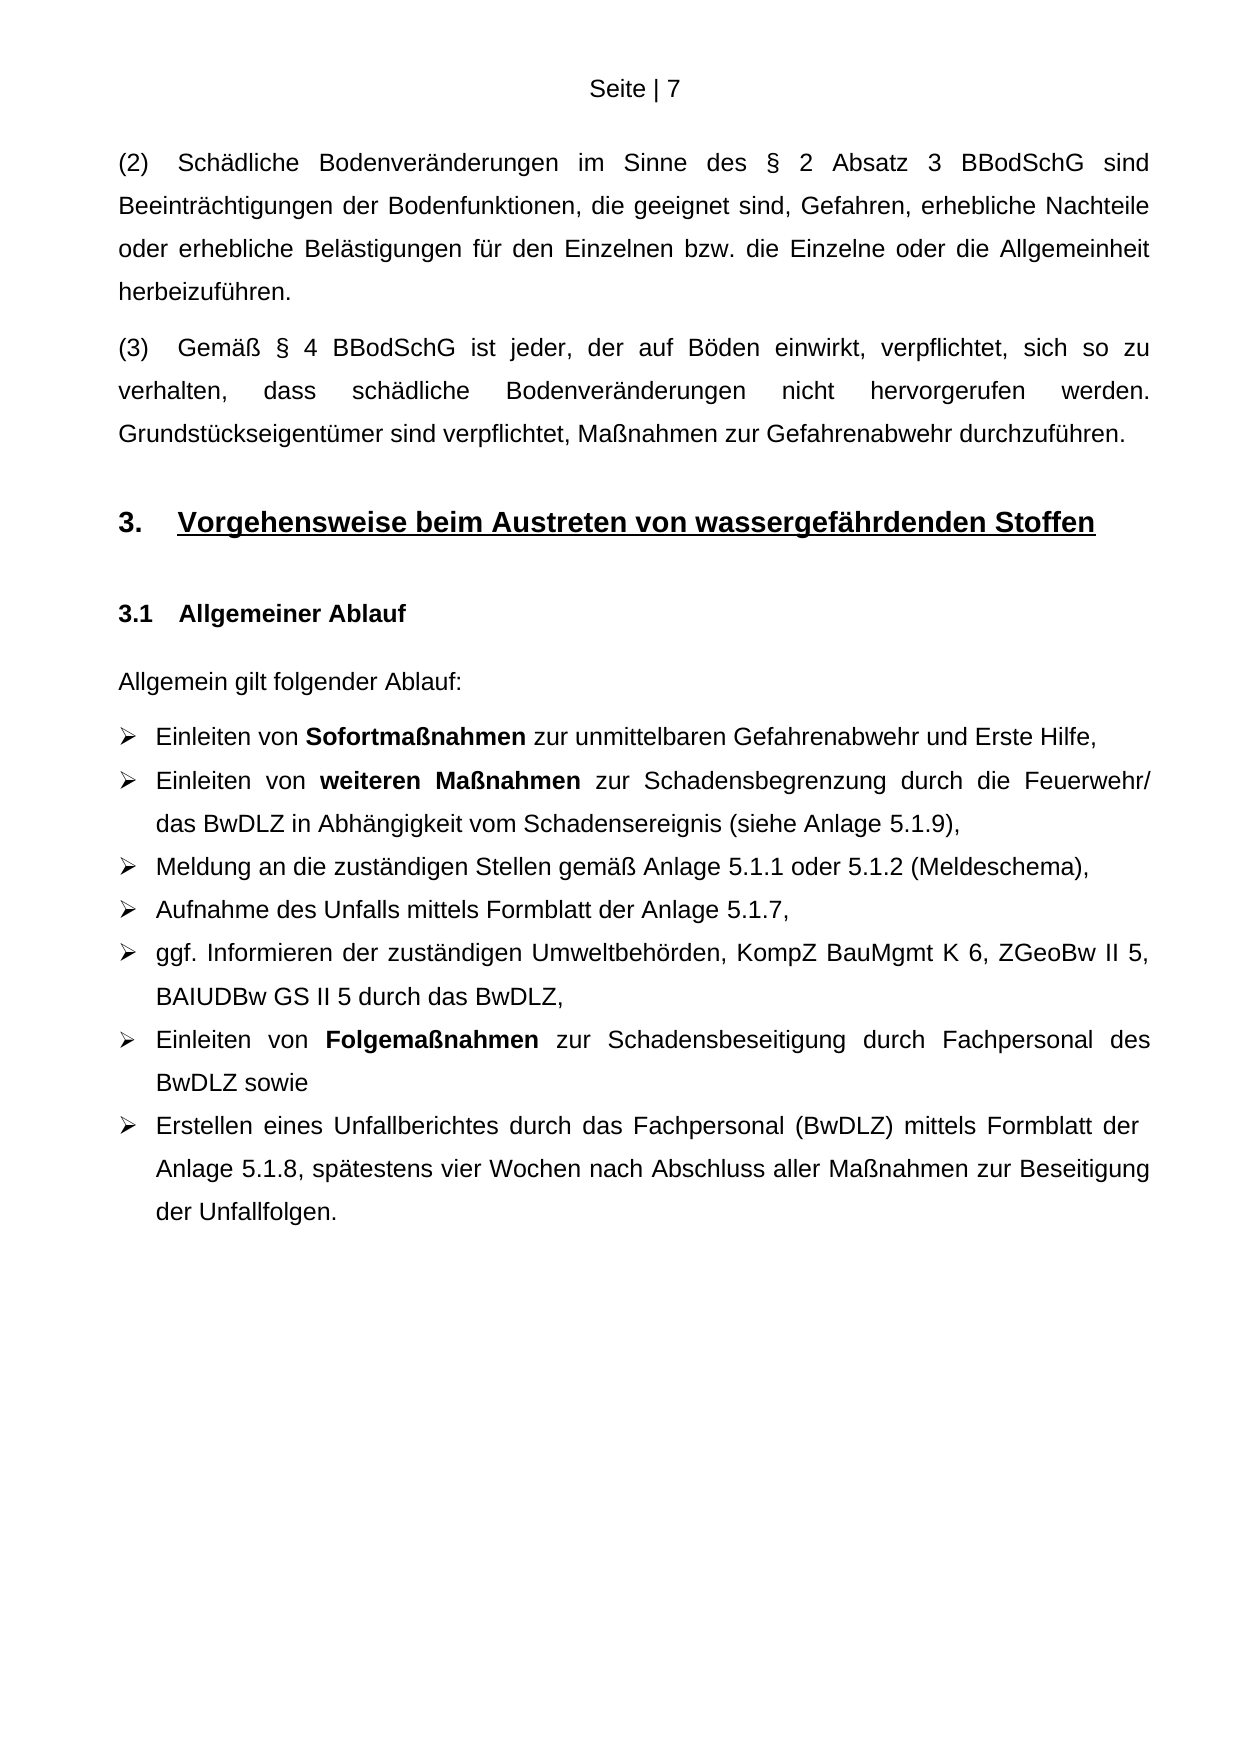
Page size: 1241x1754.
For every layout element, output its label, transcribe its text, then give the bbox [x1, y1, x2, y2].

list Schädliche Bodenveränderungen im Sinne des § 2 Absatz 3 BBodSchG sind Beeinträchtigungen der Bodenfunktionen, die geeignet sind, Gefahren, erhebliche Nachteile oder erhebliche Belästigungen für den Einzelnen bzw. die Einzelne oder die Allgemeinheit herbeizuführen. [118, 148, 1152, 306]
list Gemäß § 4 BBodSchG ist jeder, der auf Böden einwirkt, verpflichtet, sich so zu verhalten, dass schädliche Bodenveränderungen nicht hervorgerufen werden. Grundstückseigentümer sind verpflichtet, Maßnahmen zur Gefahrenabwehr durchzuführen. [118, 333, 1152, 448]
list Einleiten von Sofortmaßnahmen zur unmittelbaren Gefahrenabwehr und Erste Hilfe, [118, 722, 1152, 751]
list Einleiten von Folgemaßnahmen zur Schadensbeseitigung durch Fachpersonal des BwDLZ sowie [118, 1025, 1152, 1097]
list ggf. Informieren der zuständigen Umweltbehörden, KompZ BauMgmt K 6, ZGeoBw II 5, BAIUDBw GS II 5 durch das BwDLZ, [118, 938, 1152, 1010]
list Einleiten von weiteren Maßnahmen zur Schadensbegrenzung durch die Feuerwehr/ das BwDLZ in Abhängigkeit vom Schadensereignis (siehe Anlage 5.1.9), [118, 766, 1152, 838]
subtitle Vorgehensweise beim Austreten von wassergefährdenden Stoffen [118, 505, 1152, 539]
subtitle Allgemeiner Ablauf [118, 599, 1152, 627]
list Meldung an die zuständigen Stellen gemäß Anlage 5.1.1 oder 5.1.2 (Meldeschema), [118, 852, 1152, 881]
list Aufnahme des Unfalls mittels Formblatt der Anlage 5.1.7, [118, 895, 1152, 924]
text Allgemein gilt folgender Ablauf: [118, 667, 1152, 696]
list Erstellen eines Unfallberichtes durch das Fachpersonal (BwDLZ) mittels Formblatt der Anlage 5.1.8, spätestens vier Wochen nach Abschluss aller Maßnahmen zur Beseitigung der Unfallfolgen. [118, 1111, 1152, 1226]
